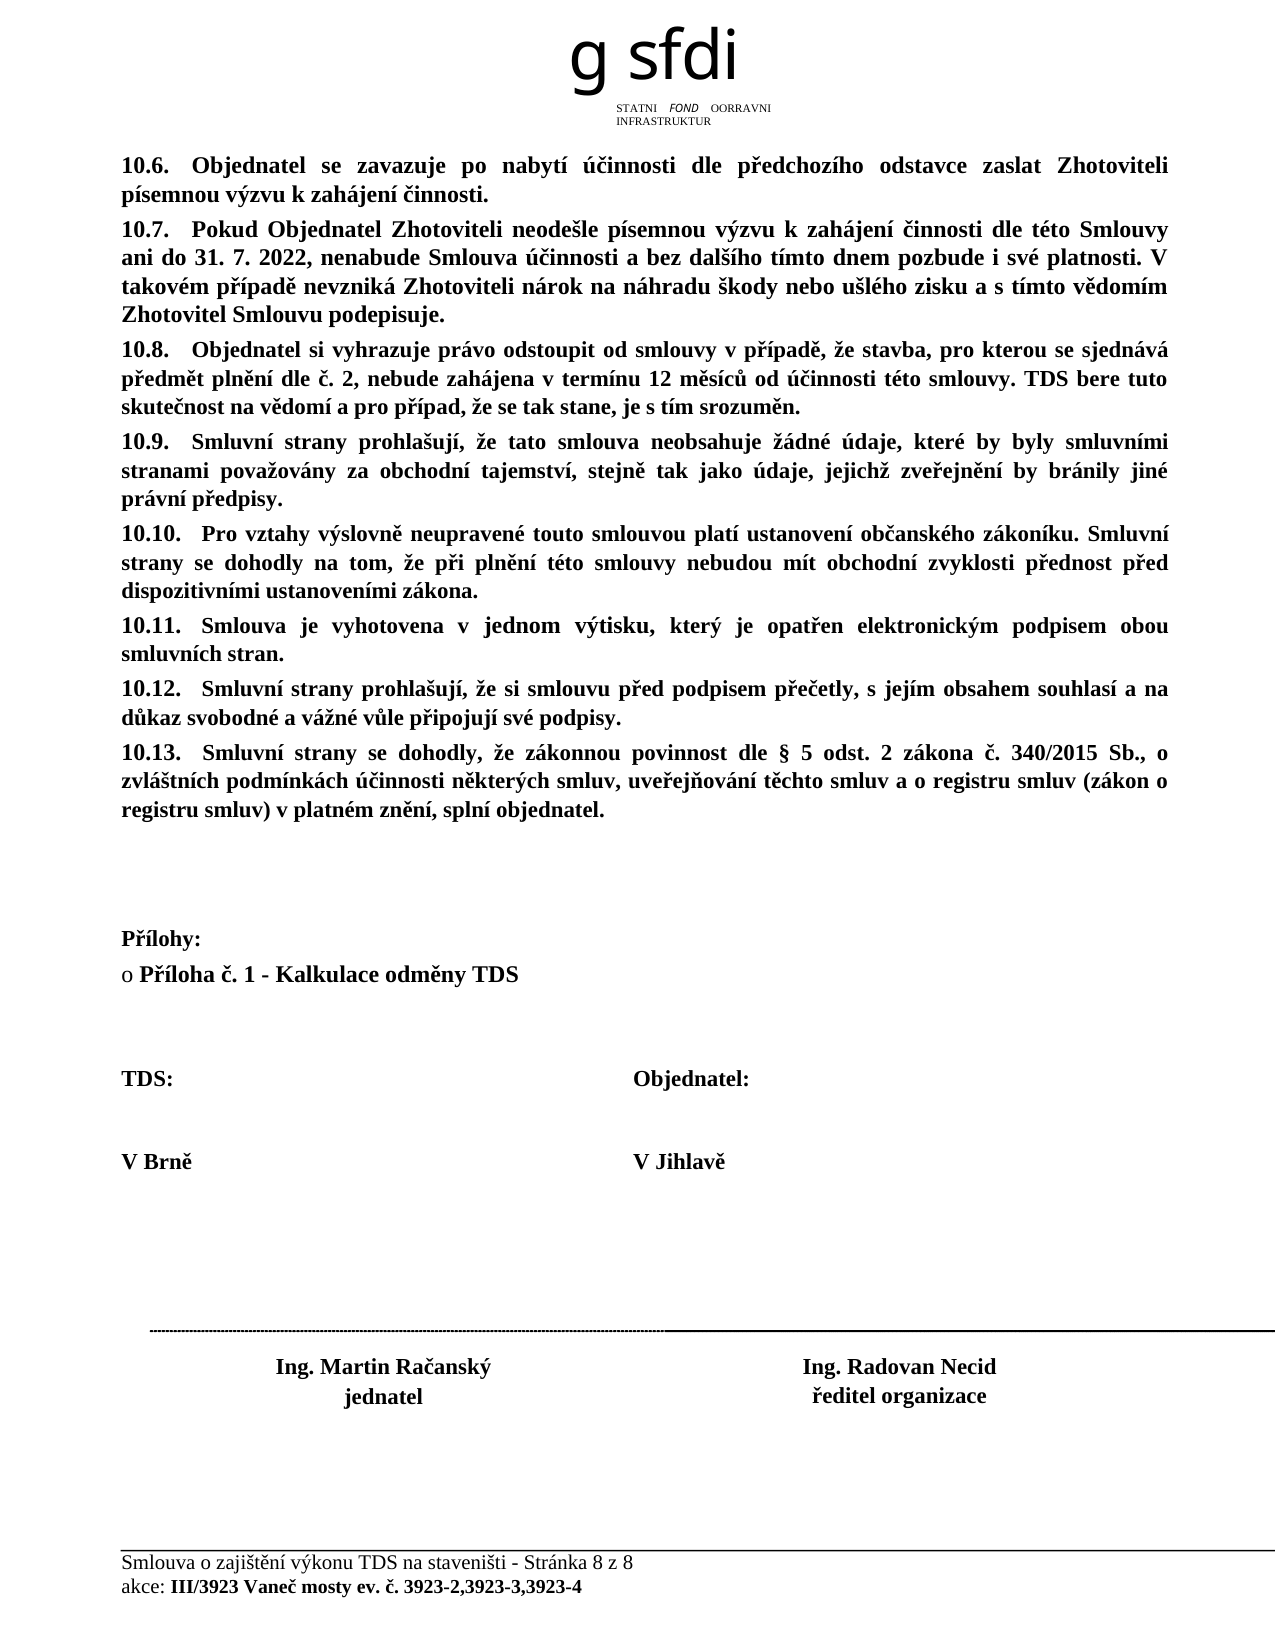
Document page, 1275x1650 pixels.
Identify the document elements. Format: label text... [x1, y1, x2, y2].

list Smluvní strany prohlašují, že tato smlouva neobsahuje žádné údaje, které by byly smluvními stranami považovány za obchodní tajemství, stejně tak jako údaje, jejichž zveřejnění by bránily jiné právní předpisy. [121, 427, 1170, 512]
text TDS: Objednatel: [121, 1021, 1170, 1103]
list Smluvní strany prohlašují, že si smlouvu před podpisem přečetly, s jejím obsahem souhlasí a na důkaz svobodné a vážné vůle připojují své podpisy. [121, 674, 1170, 731]
text Přílohy: [121, 928, 1170, 951]
text STATNI FOND OORRAVNI INFRASTRUKTUR [616, 102, 771, 128]
text g sfdi [121, 24, 741, 93]
list Smluvní strany se dohodly, že zákonnou povinnost dle § 5 odst. 2 zákona č. 340/2015 Sb., o zvláštních podmínkách účinnosti některých smluv, uveřejňování těchto smluv a o registru smluv (zákon o registru smluv) v platném znění, splní objednatel. [121, 737, 1170, 823]
list Objednatel si vyhrazuje právo odstoupit od smlouvy v případě, že stavba, pro kterou se sjednává předmět plnění dle č. 2, nebude zahájena v termínu 12 měsíců od účinnosti této smlouvy. TDS bere tuto skutečnost na vědomí a pro případ, že se tak stane, je s tím srozuměn. [121, 335, 1170, 421]
text Smlouva o zajištění výkonu TDS na staveništi - Stránka 8 z 8 akce: III/3923 Vaneč mosty ev. č. 3923-2,3923-3,3923-4 [121, 1551, 651, 1598]
text V Brně V Jihlavě [121, 1103, 1170, 1186]
list Pro vztahy výslovně neupravené touto smlouvou platí ustanovení občanského zákoníku. Smluvní strany se dohodly na tom, že při plnění této smlouvy nebudou mít obchodní zvyklosti přednost před dispozitivními ustanoveními zákona. [121, 519, 1170, 604]
text Ing. Martin Račanský jednatel [274, 1351, 493, 1410]
text Ing. Radovan Necid ředitel organizace [797, 1351, 1002, 1409]
list Smlouva je vyhotovena v jednom výtisku, který je opatřen elektronickým podpisem obou smluvních stran. [121, 611, 1170, 668]
list Objednatel se zavazuje po nabytí účinnosti dle předchozího odstavce zaslat Zhotoviteli písemnou výzvu k zahájení činnosti. [121, 150, 1170, 208]
text o Příloha č. 1 - Kalkulace odměny TDS [121, 964, 1170, 988]
list Pokud Objednatel Zhotoviteli neodešle písemnou výzvu k zahájení činnosti dle této Smlouvy ani do 31. 7. 2022, nenabude Smlouva účinnosti a bez dalšího tímto dnem pozbude i své platnosti. V takovém případě nevzniká Zhotoviteli nárok na náhradu škody nebo ušlého zisku a s tímto vědomím Zhotovitel Smlouvu podepisuje. [121, 214, 1170, 329]
